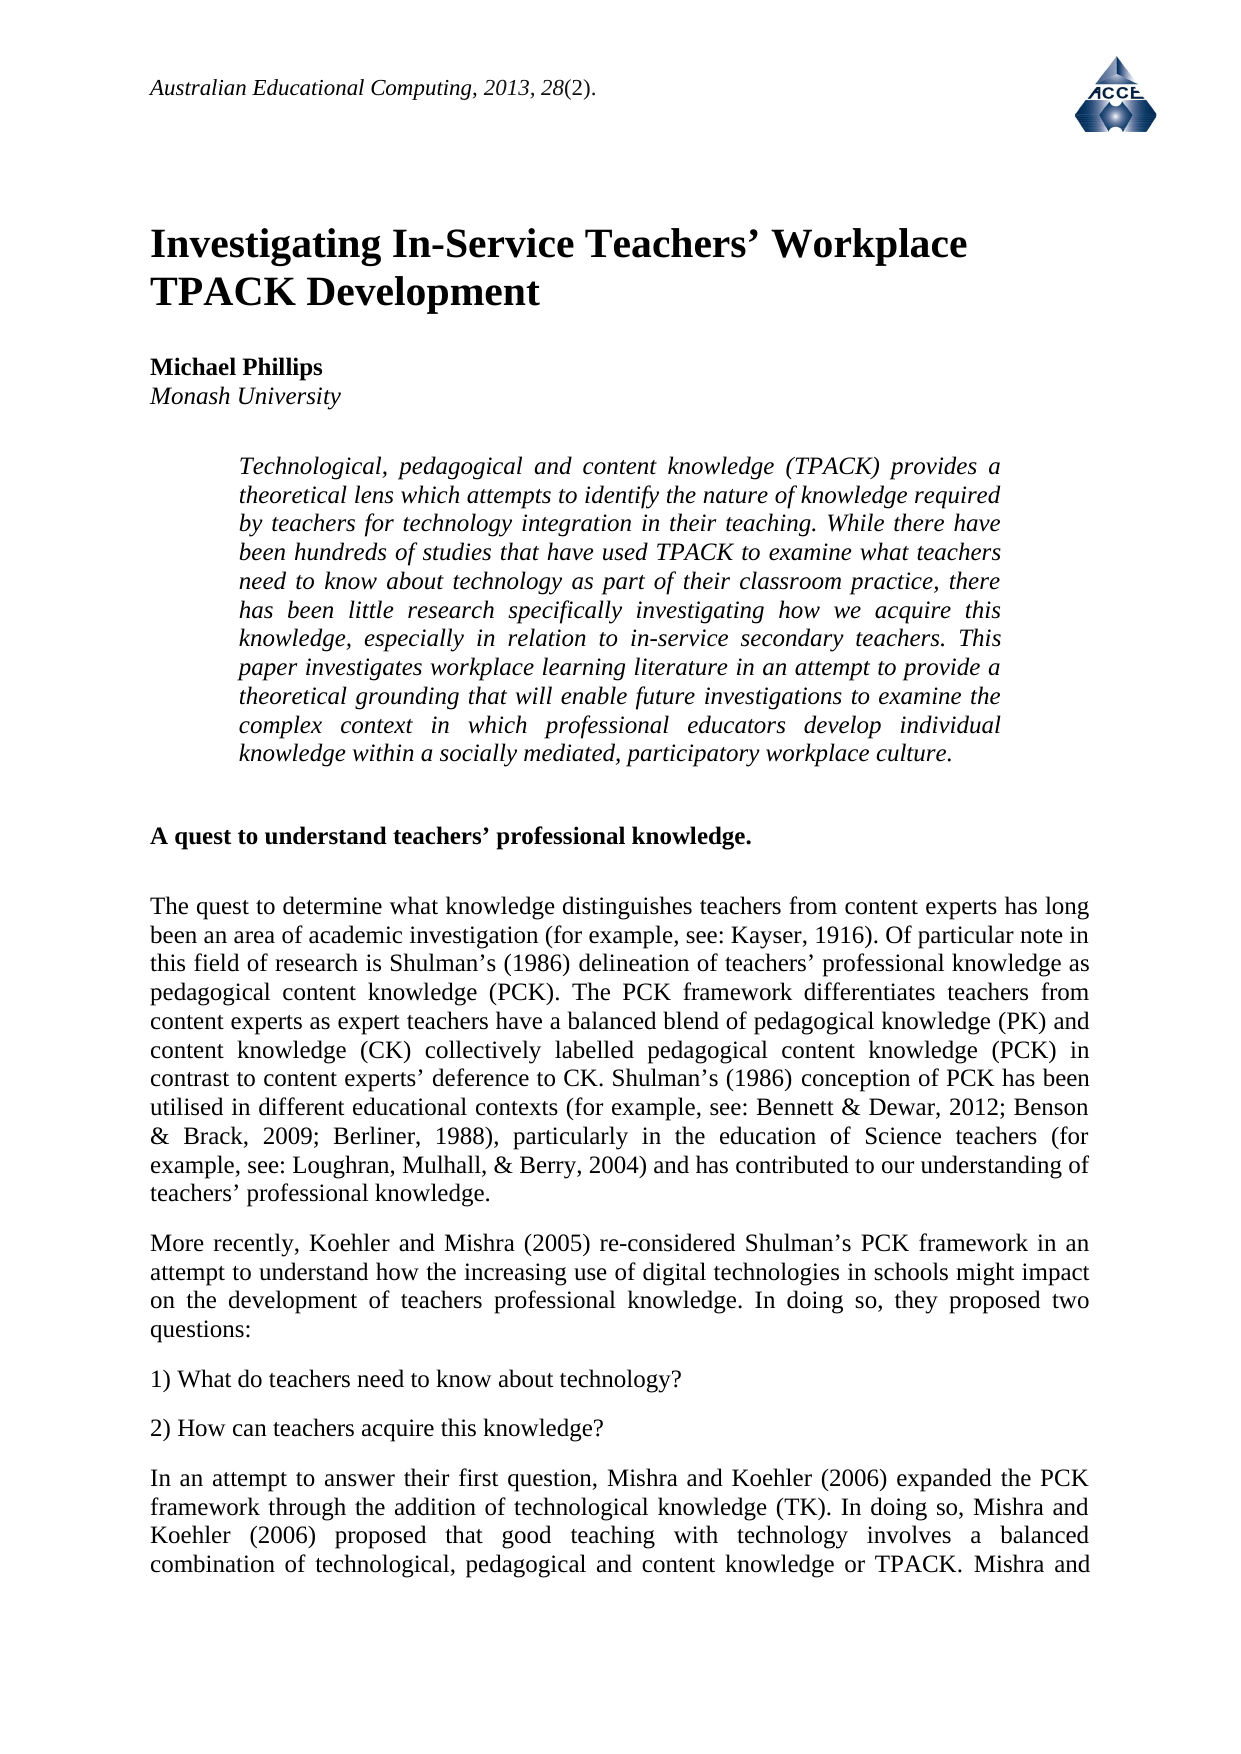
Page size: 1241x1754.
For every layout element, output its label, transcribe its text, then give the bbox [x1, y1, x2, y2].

text Monash University [150, 381, 1090, 410]
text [150, 1463, 1090, 1578]
text Technological, pedagogical and content knowledge (TPACK) provides a theoretical lens which attempts to identify the nature of knowledge required by teachers for technology integration in their teaching. While there have been hundreds of studies that have used TPACK to examine what teachers need to know about technology as part of their classroom practice, there has been little research specifically investigating how we acquire this knowledge, especially in relation to in-service secondary teachers. This paper investigates workplace learning literature in an attempt to provide a theoretical grounding that will enable future investigations to examine the complex context in which professional educators develop individual knowledge within a socially mediated, participatory workplace culture. [239, 451, 1002, 767]
text The quest to determine what knowledge distinguishes teachers from content experts has long been an area of academic investigation (for example, see: Kayser, 1916). Of particular note in this field of research is Shulman’s (1986) delineation of teachers’ professional knowledge as pedagogical content knowledge (PCK). The PCK framework differentiates teachers from content experts as expert teachers have a balanced blend of pedagogical knowledge (PK) and content knowledge (CK) collectively labelled pedagogical content knowledge (PCK) in contrast to content experts’ deference to CK. Shulman’s (1986) conception of PCK has been utilised in different educational contexts (for example, see: Bennett & Dewar, 2012; Benson & Brack, 2009; Berliner, 1988), particularly in the education of Science teachers (for example, see: Loughran, Mulhall, & Berry, 2004) and has contributed to our understanding of teachers’ professional knowledge. [150, 891, 1090, 1207]
text Michael Phillips [150, 352, 1090, 381]
text 1) What do teachers need to know about technology? [150, 1364, 1090, 1393]
picture [1075, 56, 1157, 132]
text 2) How can teachers acquire this knowledge? [150, 1413, 1090, 1442]
text A quest to understand teachers’ professional knowledge. [150, 821, 1002, 850]
title Investigating In-Service Teachers’ Workplace TPACK Development [150, 219, 1090, 315]
text More recently, Koehler and Mishra (2005) re-considered Shulman’s PCK framework in an attempt to understand how the increasing use of digital technologies in schools might impact on the development of teachers professional knowledge. In doing so, they proposed two questions: [150, 1228, 1090, 1343]
